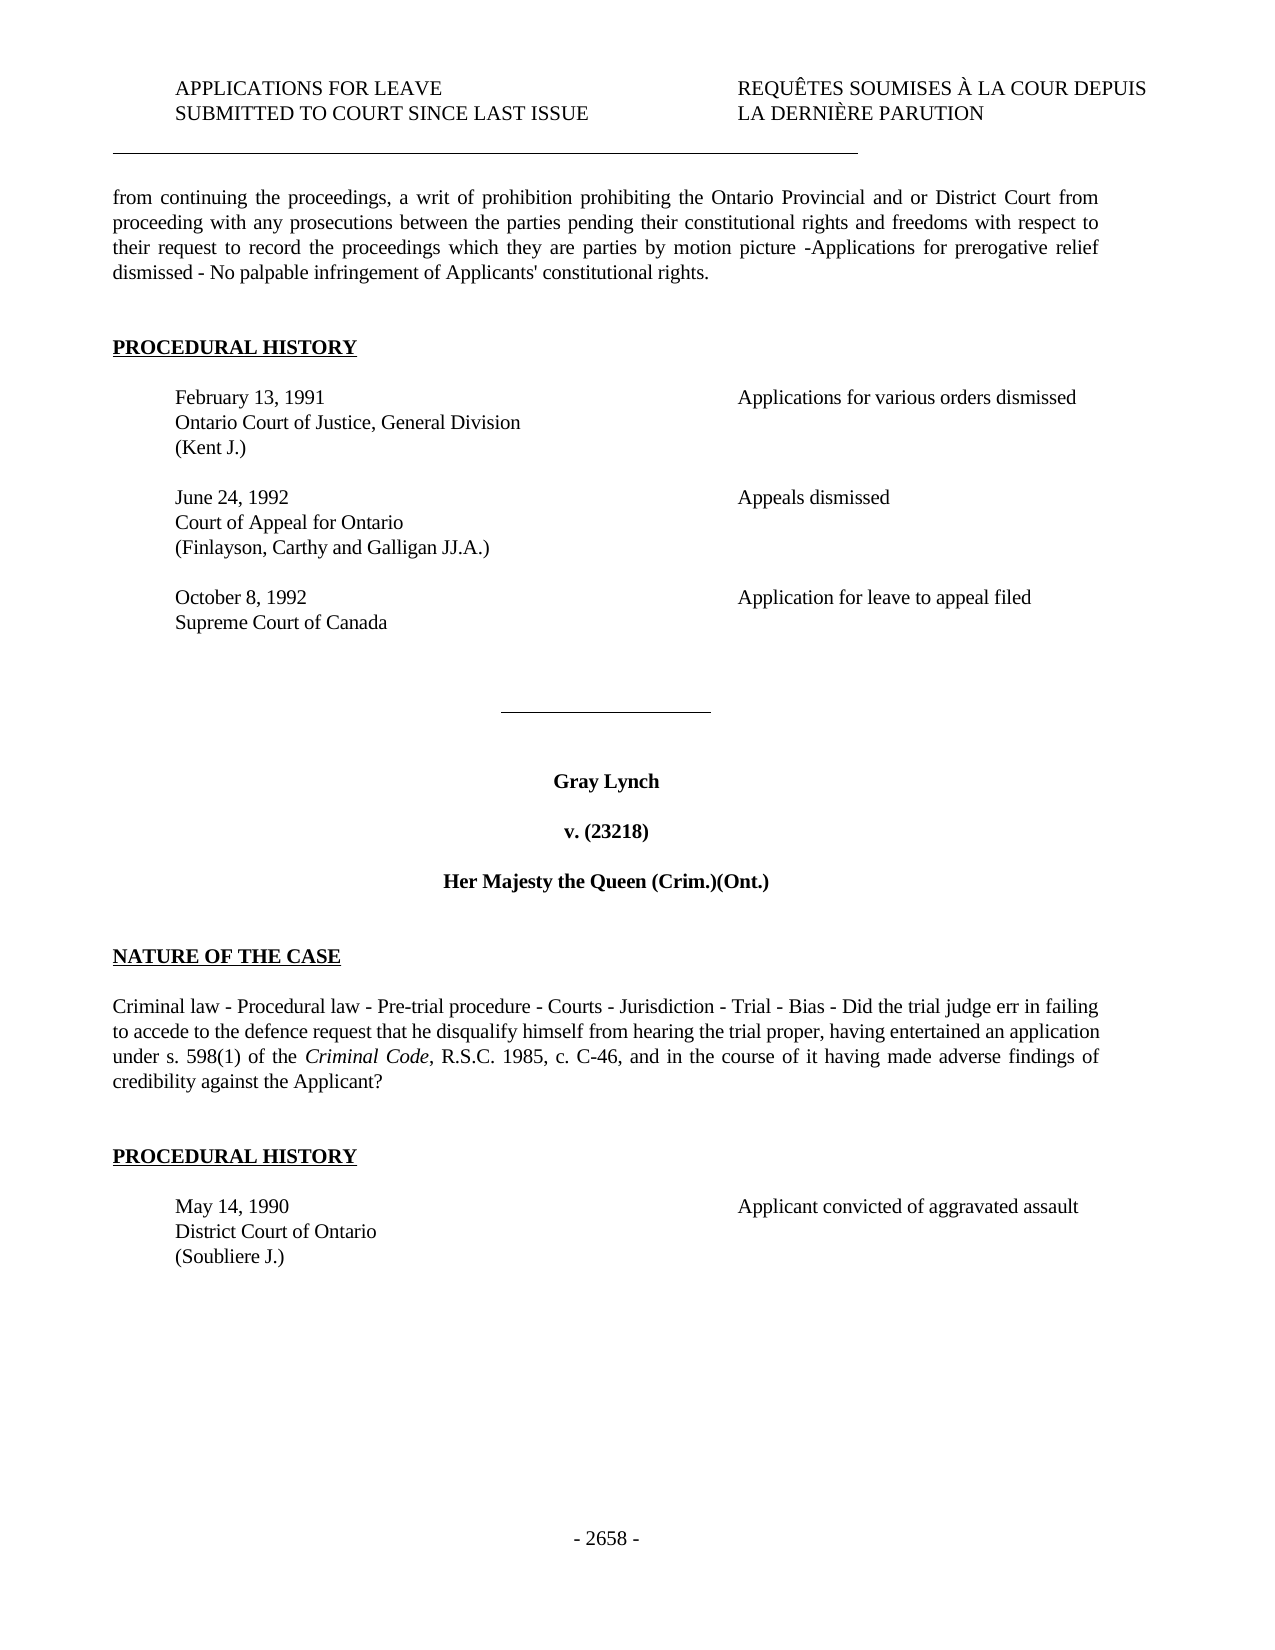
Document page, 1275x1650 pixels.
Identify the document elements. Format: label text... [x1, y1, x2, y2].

table_header May 14, 1990 District Court of Ontario (Soubliere J.) [113, 1193, 675, 1268]
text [112, 184, 1100, 284]
text Gray Lynch [112, 768, 1100, 793]
table_header October 8, 1992 Supreme Court of Canada [113, 584, 675, 634]
text PROCEDURAL HISTORY [112, 1143, 1100, 1168]
text Criminal law - Procedural law - Pre-trial procedure - Courts - Jurisdiction - Trial - Bias - Did the trial judge err in failing to accede to the defence request that he disqualify himself from hearing the trial proper, having entertained an application under s. 598(1) of the Criminal Code, R.S.C. 1985, c. C-46, and in the course of it having made adverse findings of credibility against the Applicant? [112, 993, 1100, 1093]
table_header Application for leave to appeal filed [675, 584, 1225, 634]
text PROCEDURAL HISTORY [112, 334, 1100, 359]
text v. (23218) [112, 818, 1100, 843]
text NATURE OF THE CASE [112, 943, 1100, 968]
table_header February 13, 1991 Ontario Court of Justice, General Division (Kent J.) [113, 384, 675, 459]
table_header Applications for various orders dismissed [675, 384, 1225, 459]
text Her Majesty the Queen (Crim.)(Ont.) [112, 868, 1100, 893]
table_header Appeals dismissed [675, 484, 1225, 559]
table_header Applicant convicted of aggravated assault [675, 1193, 1225, 1268]
table_header June 24, 1992 Court of Appeal for Ontario (Finlayson, Carthy and Galligan JJ.A.) [113, 484, 675, 559]
